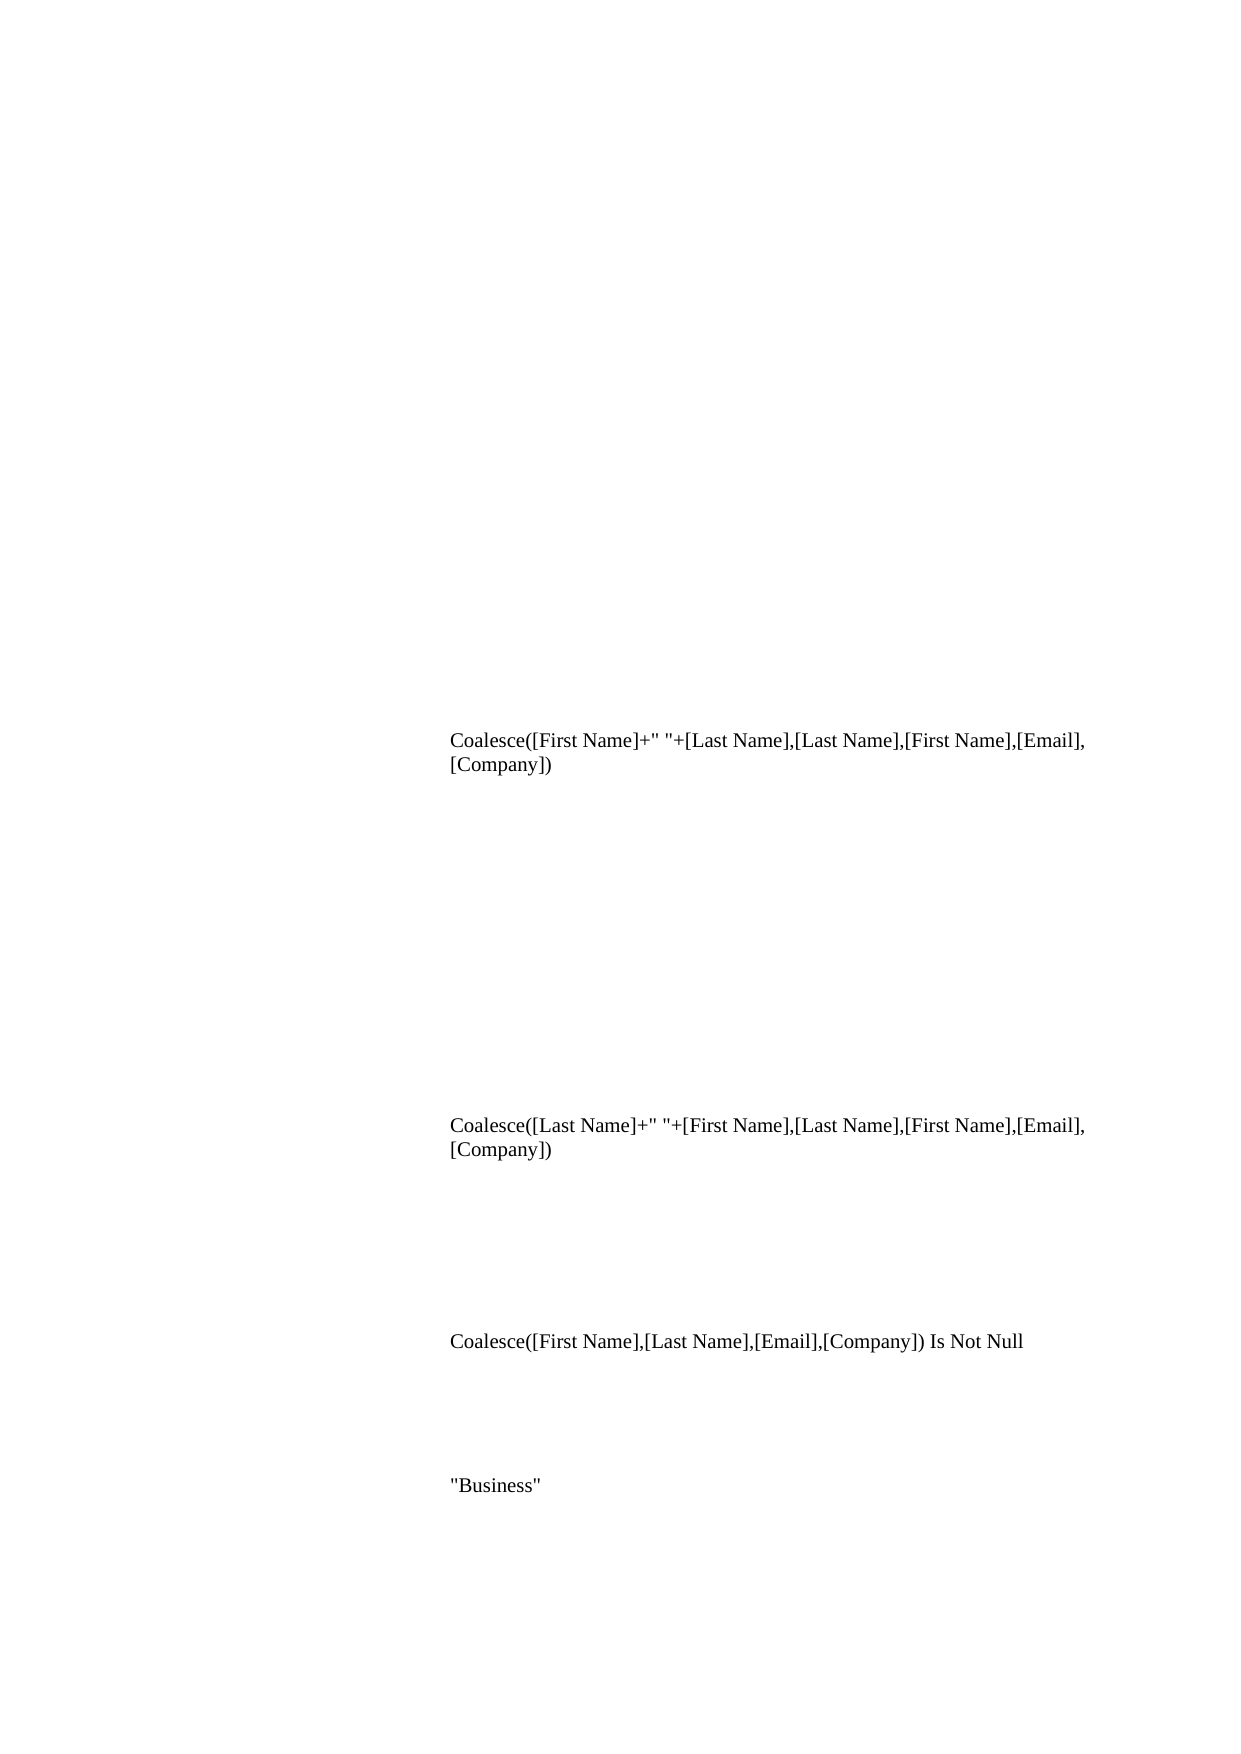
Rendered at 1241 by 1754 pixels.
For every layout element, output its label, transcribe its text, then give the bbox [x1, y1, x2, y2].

text Coalesce([Last Name]+" "+[First Name],[Last Name],[First Name],[Email],[Company]) [450, 1112, 1090, 1161]
text Coalesce([First Name],[Last Name],[Email],[Company]) Is Not Null [450, 1329, 1090, 1353]
text "Business" [450, 1473, 1090, 1497]
text Coalesce([First Name]+" "+[Last Name],[Last Name],[First Name],[Email],[Company]) [450, 727, 1090, 776]
